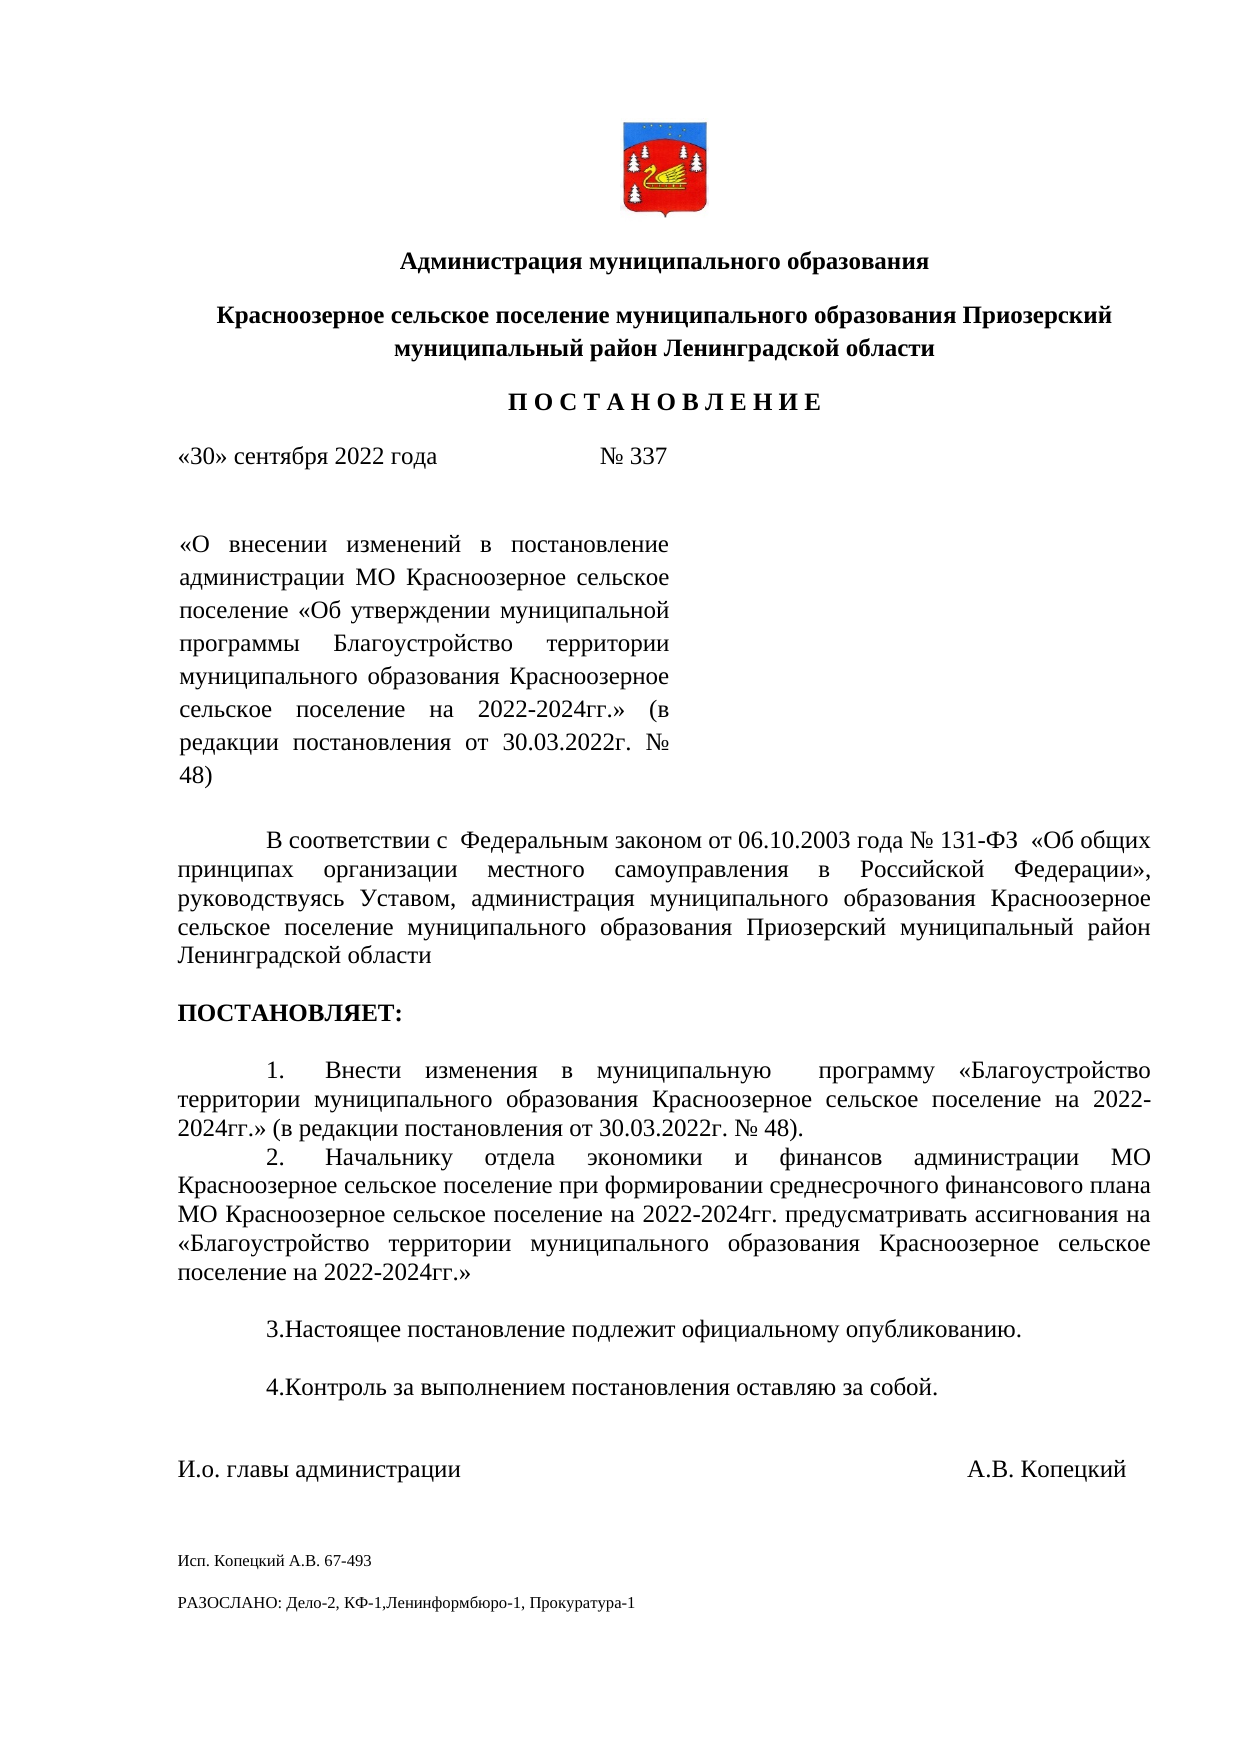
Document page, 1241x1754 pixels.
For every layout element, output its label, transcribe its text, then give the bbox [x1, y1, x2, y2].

list Внести изменения в муниципальную программу «Благоустройство территории муниципального образования Красноозерное сельское поселение на 2022-2024гг.» (в редакции постановления от 30.03.2022г. № 48). [177, 1056, 1152, 1142]
text 4.Контроль за выполнением постановления оставляю за собой. [177, 1372, 1152, 1401]
text «30» сентября 2022 года № 337 [177, 441, 1152, 469]
text П О С Т А Н О В Л Е Н И Е [177, 387, 1152, 416]
text Исп. Копецкий А.В. 67-493 [177, 1550, 1152, 1569]
text Постановляет: [177, 998, 1152, 1027]
text И.о. главы администрации А.В. Копецкий [177, 1454, 1152, 1482]
text Красноозерное сельское поселение муниципального образования Приозерский муниципальный район Ленинградской области [177, 300, 1152, 362]
text 3.Настоящее постановление подлежит официальному опубликованию. [177, 1314, 1152, 1343]
text В соответствии с Федеральным законом от 06.10.2003 года № 131-ФЗ «Об общих принципах организации местного самоуправления в Российской Федерации», руководствуясь Уставом, администрация муниципального образования Красноозерное сельское поселение муниципального образования Приозерский муниципальный район Ленинградской области [177, 826, 1152, 969]
list Начальнику отдела экономики и финансов администрации МО Красноозерное сельское поселение при формировании среднесрочного финансового плана МО Красноозерное сельское поселение на 2022-2024гг. предусматривать ассигнования на «Благоустройство территории муниципального образования Красноозерное сельское поселение на 2022-2024гг.» [177, 1142, 1152, 1286]
text Администрация муниципального образования [177, 246, 1152, 275]
text РАЗОСЛАНО: Дело-2, КФ-1,Ленинформбюро-1, Прокуратура-1 [177, 1593, 1152, 1612]
picture [620, 118, 709, 222]
